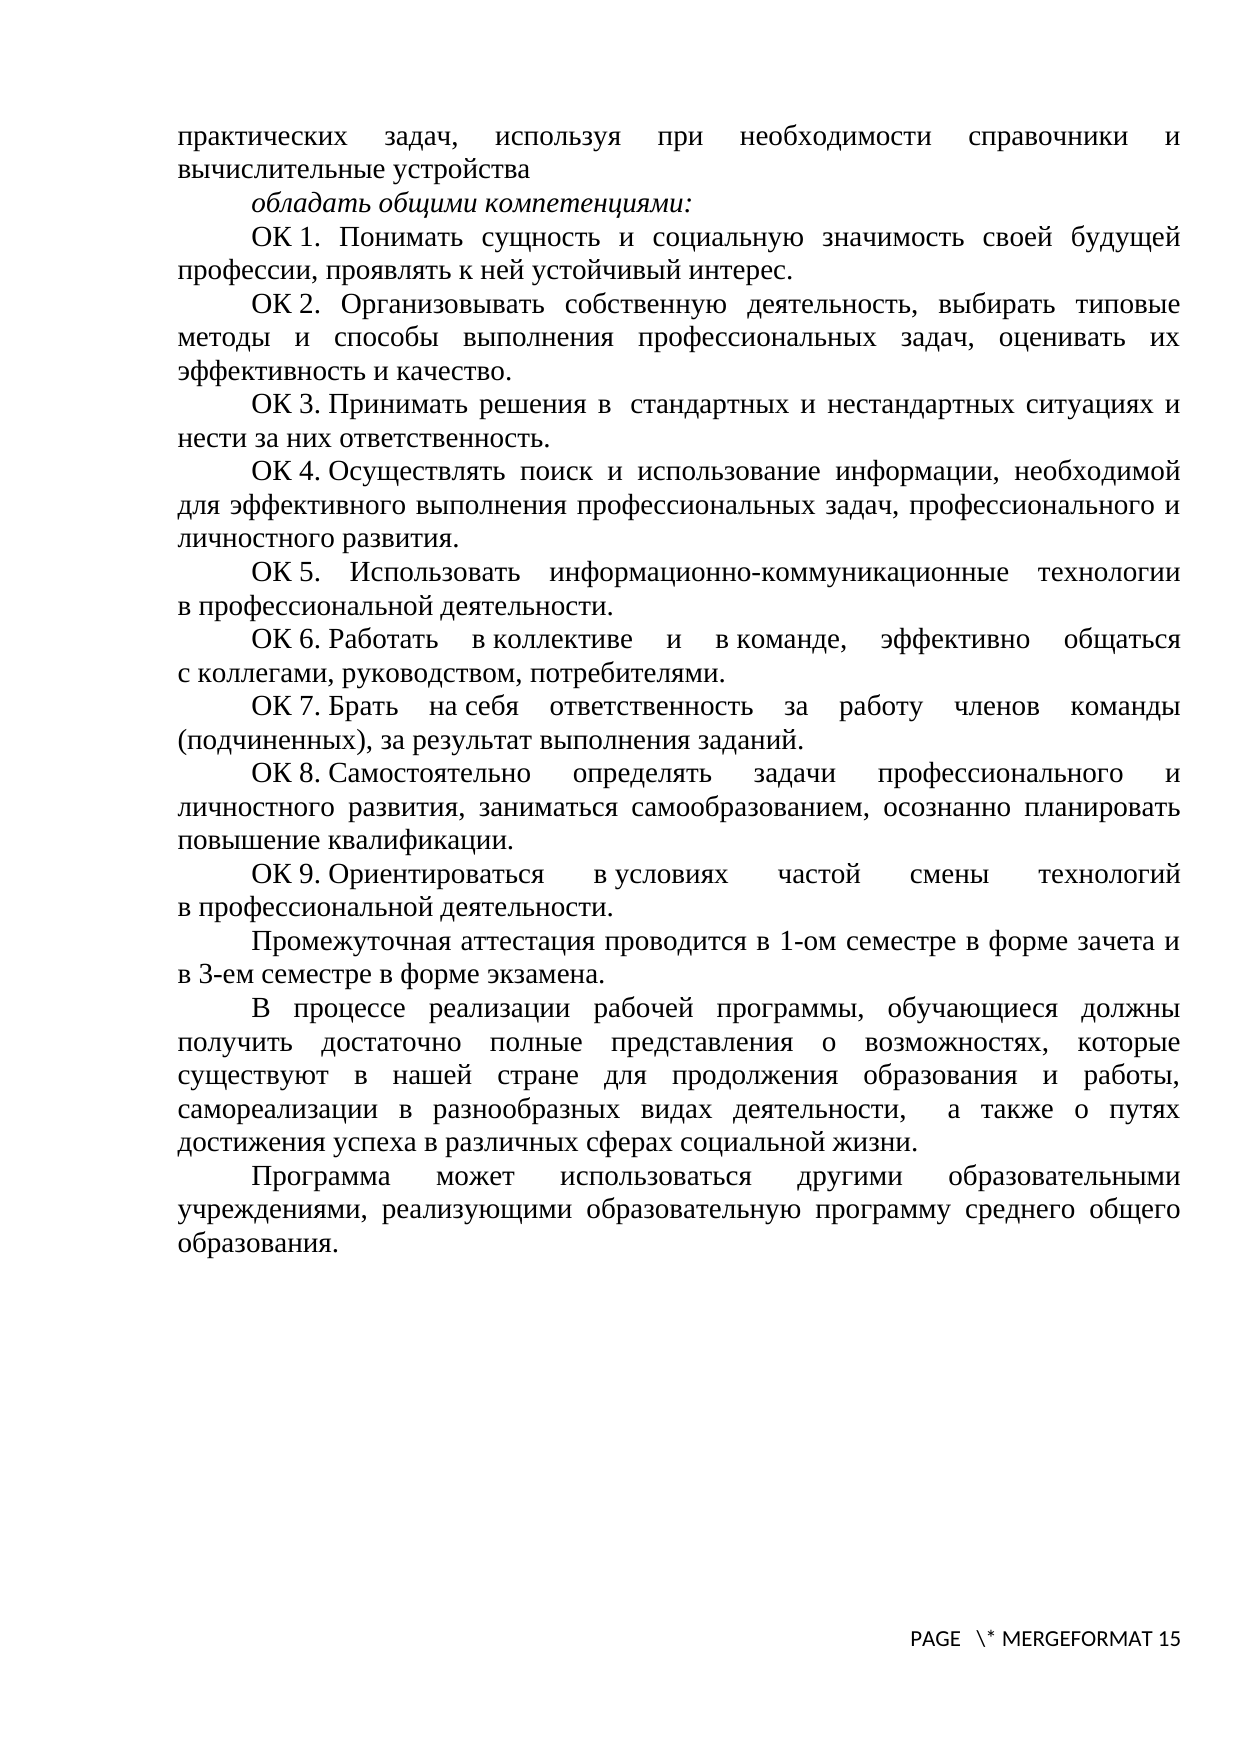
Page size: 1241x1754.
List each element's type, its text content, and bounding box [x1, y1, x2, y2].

list ОК 4. Осуществлять поиск и использование информации, необходимой для эффективного выполнения профессиональных задач, профессионального и личностного развития. [177, 453, 1181, 554]
list ОК 9. Ориентироваться в условиях частой смены технологий в профессиональной деятельности. [177, 856, 1181, 923]
list ОК 6. Работать в коллективе и в команде, эффективно общаться с коллегами, руководством, потребителями. [177, 621, 1181, 688]
list ОК 1. Понимать сущность и социальную значимость своей будущей профессии, проявлять к ней устойчивый интерес. [177, 219, 1181, 286]
list ОК 3. Принимать решения в стандартных и нестандартных ситуациях и нести за них ответственность. [177, 386, 1181, 453]
text Программа может использоваться другими образовательными учреждениями, реализующими образовательную программу среднего общего образования. [177, 1158, 1181, 1258]
text обладать общими компетенциями: [177, 185, 1181, 219]
list ОК 8. Самостоятельно определять задачи профессионального и личностного развития, заниматься самообразованием, осознанно планировать повышение квалификации. [177, 755, 1181, 856]
list ОК 5. Использовать информационно-коммуникационные технологии в профессиональной деятельности. [177, 554, 1181, 621]
list ОК 7. Брать на себя ответственность за работу членов команды (подчиненных), за результат выполнения заданий. [177, 688, 1181, 755]
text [177, 118, 1181, 185]
list ОК 2. Организовывать собственную деятельность, выбирать типовые методы и способы выполнения профессиональных задач, оценивать их эффективность и качество. [177, 286, 1181, 386]
text Промежуточная аттестация проводится в 1-ом семестре в форме зачета и в 3-ем семестре в форме экзамена. [177, 923, 1181, 990]
text В процессе реализации рабочей программы, обучающиеся должны получить достаточно полные представления о возможностях, которые существуют в нашей стране для продолжения образования и работы, самореализации в разнообразных видах деятельности, а также о путях достижения успеха в различных сферах социальной жизни. [177, 990, 1181, 1158]
